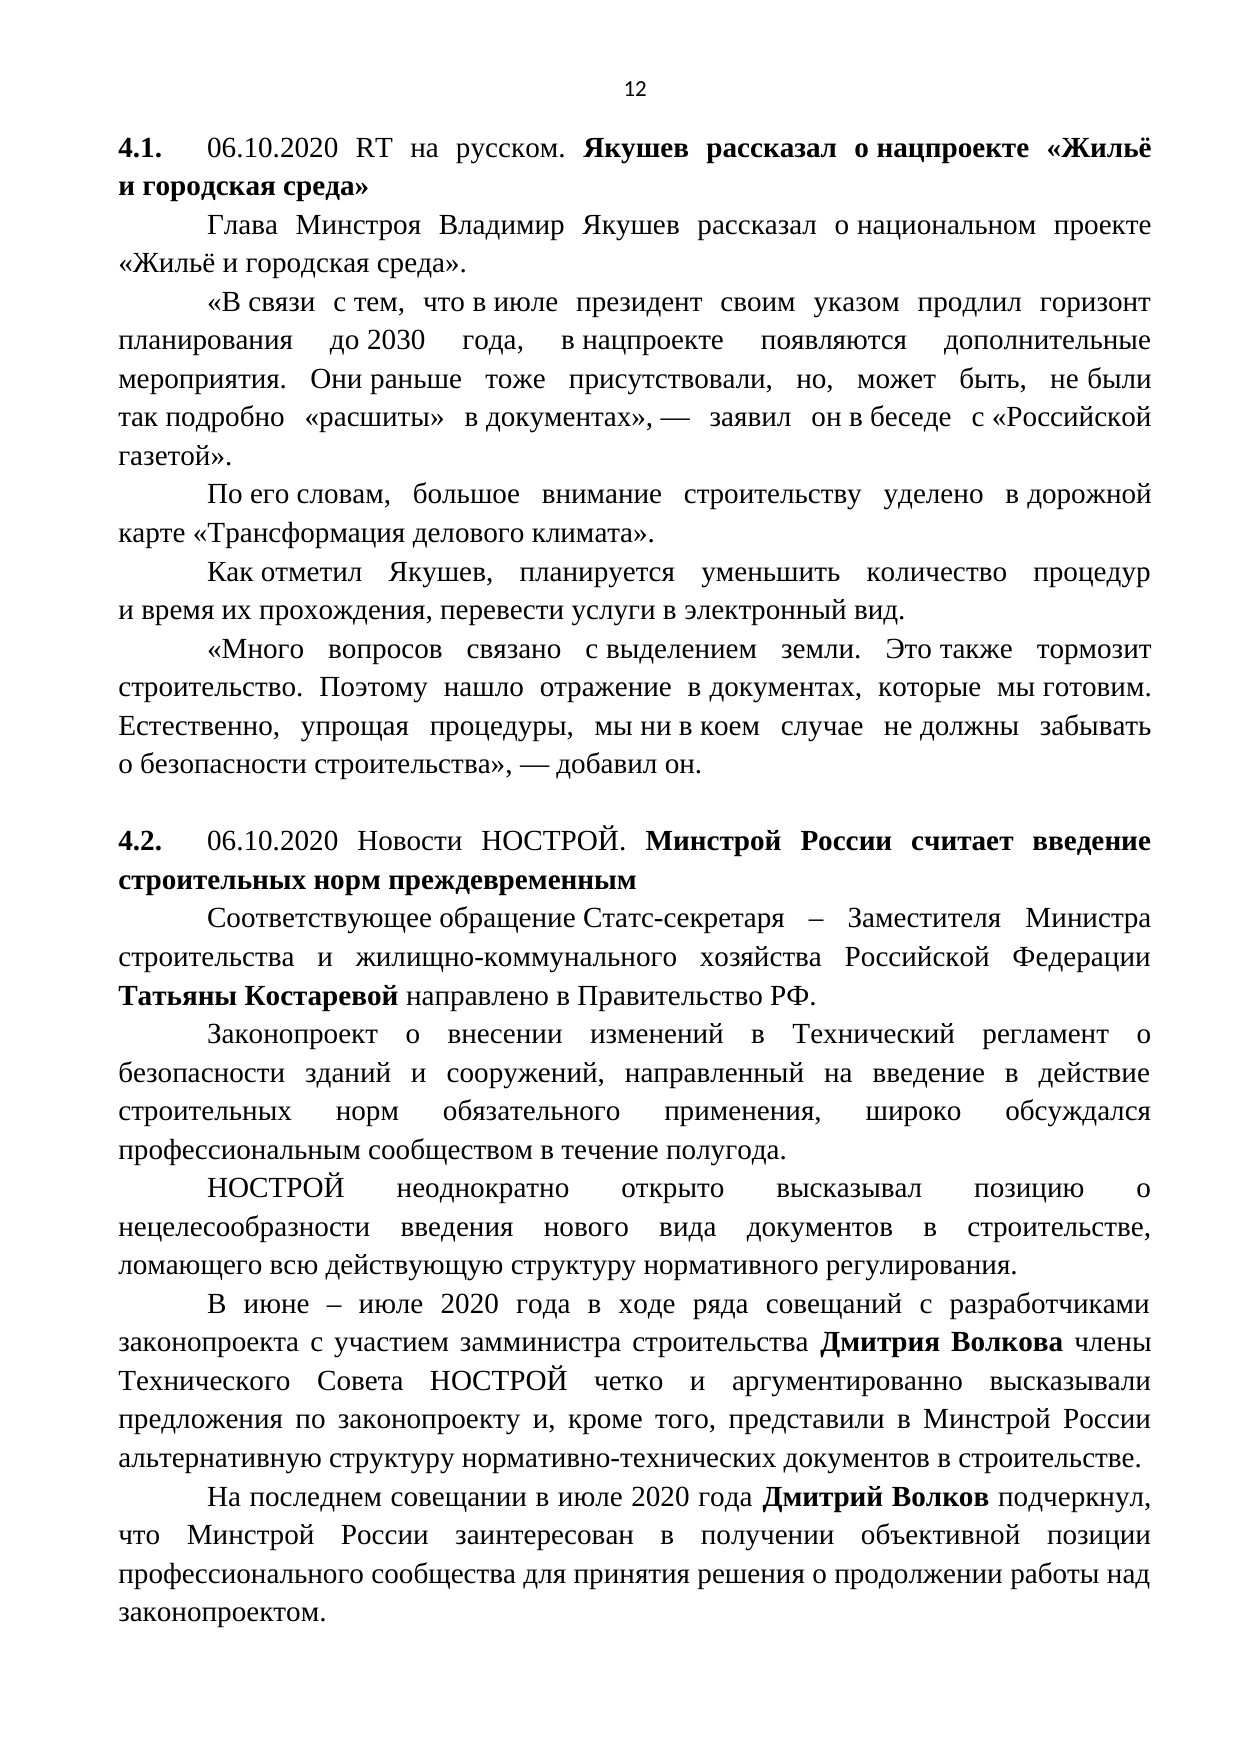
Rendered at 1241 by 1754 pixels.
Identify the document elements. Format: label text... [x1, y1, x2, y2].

text В июне – июле 2020 года в ходе ряда совещаний с разработчиками законопроекта с участием замминистра строительства Дмитрия Волкова члены Технического Совета НОСТРОЙ четко и аргументированно высказывали предложения по законопроекту и, кроме того, представили в Минстрой России альтернативную структуру нормативно-технических документов в строительстве. [118, 1286, 1152, 1474]
text «В связи с тем, что в июле президент своим указом продлил горизонт планирования до 2030 года, в нацпроекте появляются дополнительные мероприятия. Они раньше тоже присутствовали, но, может быть, не были так подробно «расшиты» в документах», — заявил он в беседе с «Российской газетой». [118, 284, 1152, 472]
list 06.10.2020 Новости НОСТРОЙ. Минстрой России считает введение строительных норм преждевременным [118, 823, 1152, 896]
text Законопроект о внесении изменений в Технический регламент о безопасности зданий и сооружений, направленный на введение в действие строительных норм обязательного применения, широко обсуждался профессиональным сообществом в течение полугода. [118, 1016, 1152, 1165]
text Глава Минстроя Владимир Якушев рассказал о национальном проекте «Жильё и городская среда». [118, 207, 1152, 279]
text Как отметил Якушев, планируется уменьшить количество процедур и время их прохождения, перевести услуги в электронный вид. [118, 554, 1152, 626]
text По его словам, большое внимание строительству уделено в дорожной карте «Трансформация делового климата». [118, 477, 1152, 549]
text НОСТРОЙ неоднократно открыто высказывал позицию о нецелесообразности введения нового вида документов в строительстве, ломающего всю действующую структуру нормативного регулирования. [118, 1170, 1152, 1281]
text «Много вопросов связано с выделением земли. Это также тормозит строительство. Поэтому нашло отражение в документах, которые мы готовим. Естественно, упрощая процедуры, мы ни в коем случае не должны забывать о безопасности строительства», — добавил он. [118, 631, 1152, 780]
list 06.10.2020 RT на русском. Якушев рассказал о нацпроекте «Жильё и городская среда» [118, 130, 1152, 202]
text На последнем совещании в июле 2020 года Дмитрий Волков подчеркнул, что Минстрой России заинтересован в получении объективной позиции профессионального сообщества для принятия решения о продолжении работы над законопроектом. [118, 1479, 1152, 1628]
text Соответствующее обращение Статс-секретаря – Заместителя Министра строительства и жилищно-коммунального хозяйства Российской Федерации Татьяны Костаревой направлено в Правительство РФ. [118, 901, 1152, 1011]
